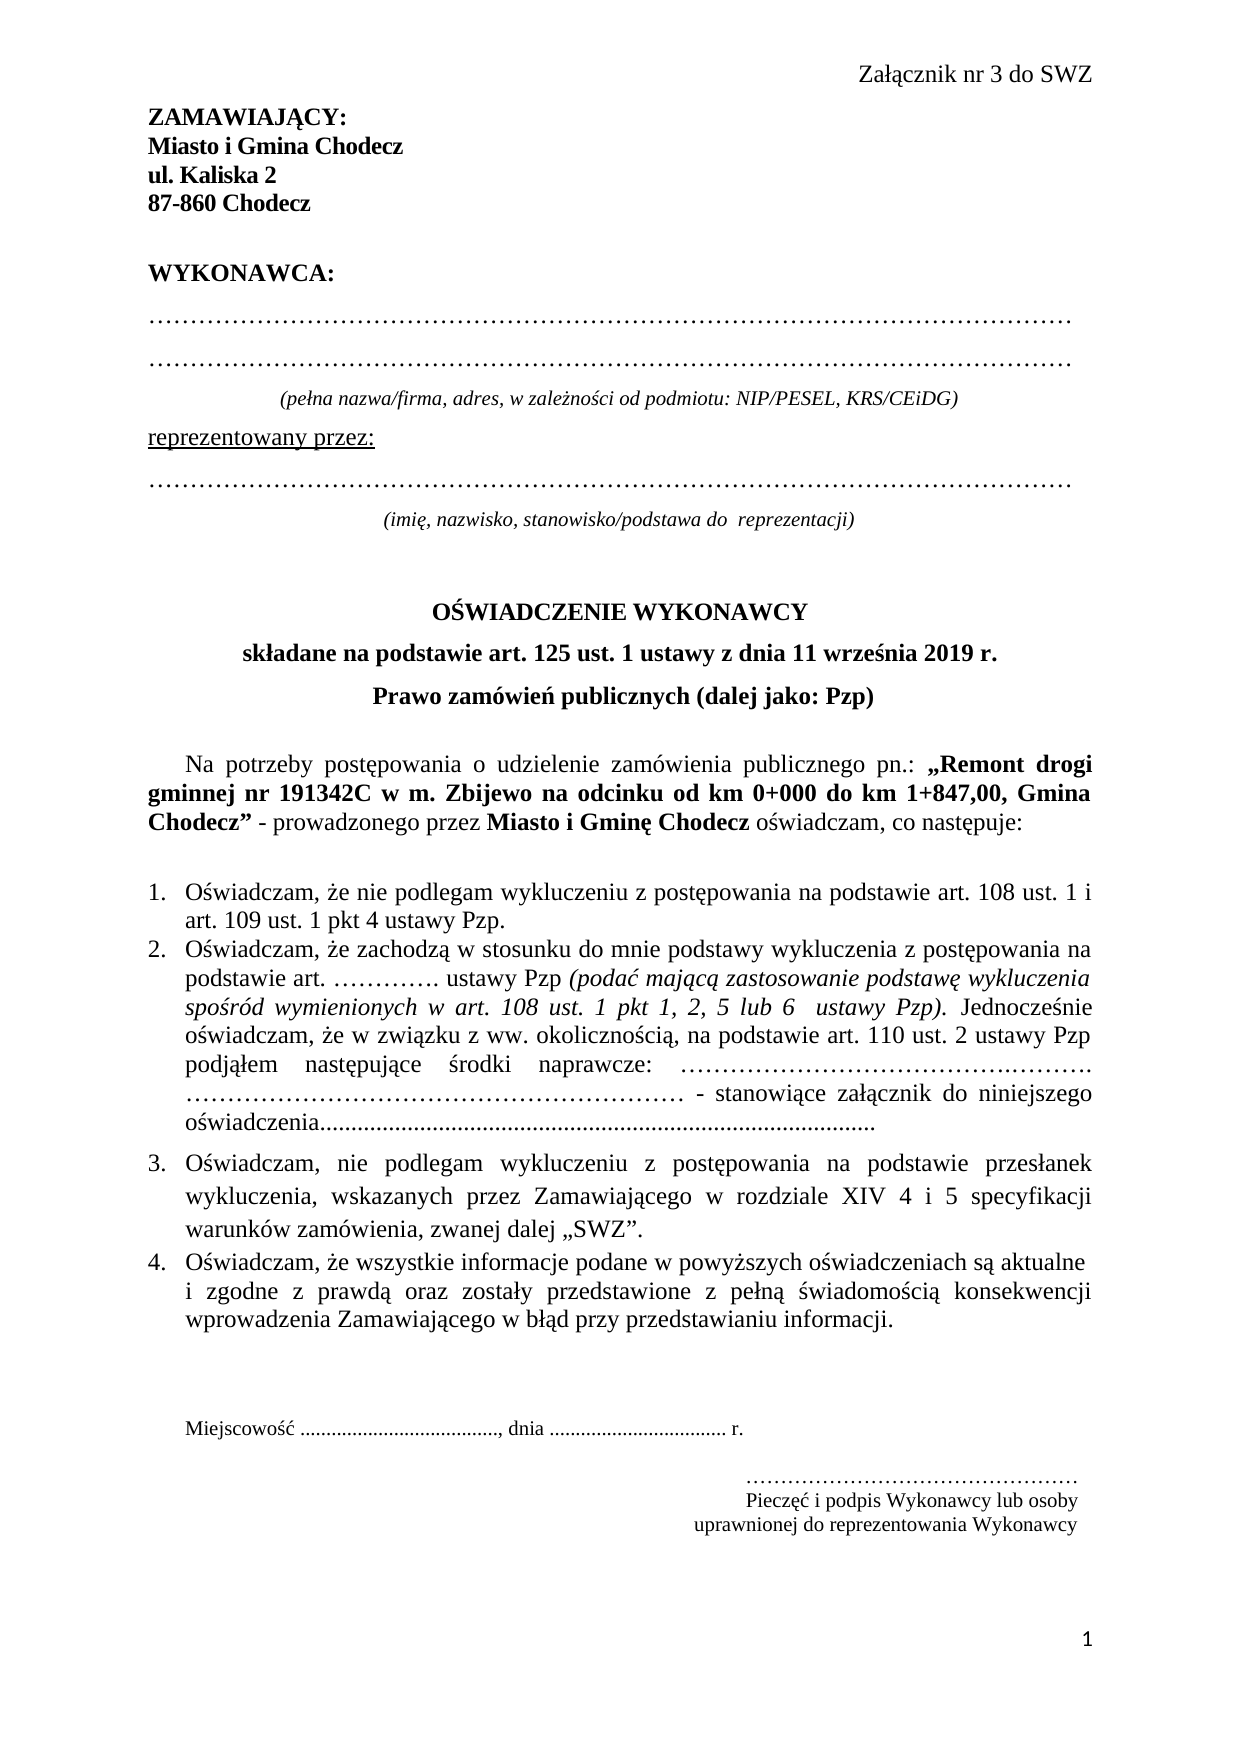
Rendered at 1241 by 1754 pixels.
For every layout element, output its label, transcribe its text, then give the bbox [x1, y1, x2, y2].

text (imię, nazwisko, stanowisko/podstawa do reprezentacji) [148, 507, 1093, 531]
text Załącznik nr 3 do SWZ [738, 59, 1093, 88]
text WYKONAWCA: [148, 258, 1093, 287]
list Oświadczam, że zachodzą w stosunku do mnie podstawy wykluczenia z postępowania na podstawie art. …………. ustawy Pzp (podać mającą zastosowanie podstawę wykluczenia spośród wymienionych w art. 108 ust. 1 pkt 1, 2, 5 lub 6 ustawy Pzp). Jednocześnie oświadczam, że w związku z ww. okolicznością, na podstawie art. 110 ust. 2 ustawy Pzp podjąłem następujące środki naprawcze: ………………………………….………. …………………………………………………… - stanowiące załącznik do niniejszego oświadczenia......................................................................................... [148, 934, 1093, 1135]
text ul. Kaliska 2 [148, 160, 1093, 188]
text Miejscowość ......................................, dnia .................................. r. [148, 1416, 1093, 1440]
text ZAMAWIAJĄCY: [148, 102, 1093, 131]
text …………………………………………………………………………………………………………………………………………………………………………………………………… [148, 300, 1093, 372]
text ………………………………………… [694, 1464, 1093, 1488]
text ………………………………………………………………………………………………… [148, 464, 1093, 492]
text Na potrzeby postępowania o udzielenie zamówienia publicznego pn.: „Remont drogi gminnej nr 191342C w m. Zbijewo na odcinku od km 0+000 do km 1+847,00, Gmina Chodecz” - prowadzonego przez Miasto i Gminę Chodecz oświadczam, co następuje: [148, 749, 1093, 835]
text reprezentowany przez: [148, 422, 1093, 451]
text Pieczęć i podpis Wykonawcy lub osoby [694, 1488, 1093, 1512]
text Miasto i Gmina Chodecz [148, 131, 1093, 160]
text OŚWIADCZENIE WYKONAWCY [148, 597, 1093, 625]
list Oświadczam, że wszystkie informacje podane w powyższych oświadczeniach są aktualne i zgodne z prawdą oraz zostały przedstawione z pełną świadomością konsekwencji wprowadzenia Zamawiającego w błąd przy przedstawianiu informacji. [148, 1247, 1093, 1333]
text (pełna nazwa/firma, adres, w zależności od podmiotu: NIP/PESEL, KRS/CEiDG) [148, 386, 1093, 410]
list Oświadczam, nie podlegam wykluczeniu z postępowania na podstawie przesłanek wykluczenia, wskazanych przez Zamawiającego w rozdziale XIV 4 i 5 specyfikacji warunków zamówienia, zwanej dalej „SWZ”. [148, 1148, 1093, 1243]
text 87-860 Chodecz [148, 188, 1093, 217]
text składane na podstawie art. 125 ust. 1 ustawy z dnia 11 września 2019 r. [148, 638, 1093, 667]
list Oświadczam, że nie podlegam wykluczeniu z postępowania na podstawie art. 108 ust. 1 i art. 109 ust. 1 pkt 4 ustawy Pzp. [148, 877, 1093, 934]
text uprawnionej do reprezentowania Wykonawcy [620, 1512, 1093, 1536]
text Prawo zamówień publicznych (dalej jako: Pzp) [148, 681, 1093, 710]
